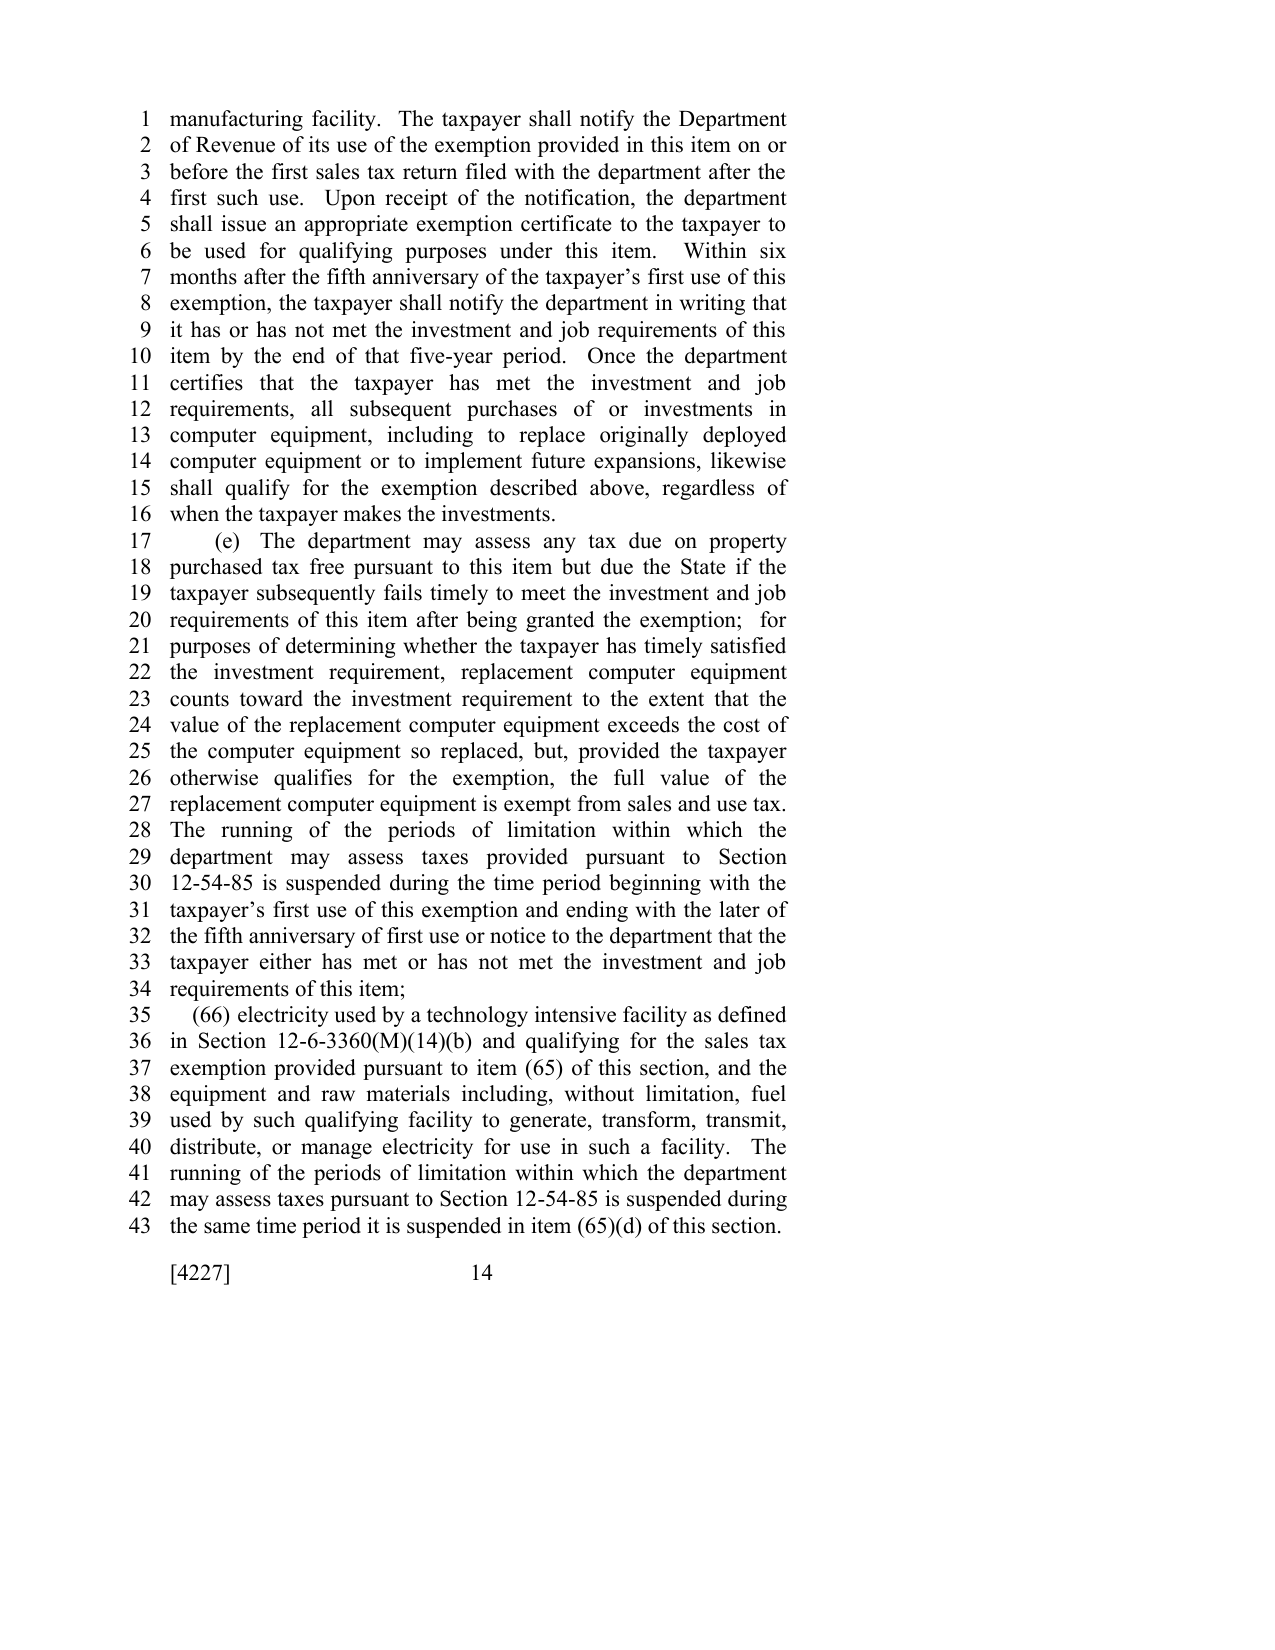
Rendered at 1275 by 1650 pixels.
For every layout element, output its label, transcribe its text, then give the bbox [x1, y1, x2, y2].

text (66) electricity used by a technology intensive facility as defined in Section 12-6-3360(M)(14)(b) and qualifying for the sales tax exemption provided pursuant to item (65) of this section, and the equipment and raw materials including, without limitation, fuel used by such qualifying facility to generate, transform, transmit, distribute, or manage electricity for use in such a facility. The running of the periods of limitation within which the department may assess taxes pursuant to Section 12-54-85 is suspended during the same time period it is suspended in item (65)(d) of this section. [169, 1001, 787, 1238]
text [169, 105, 787, 527]
text (e) The department may assess any tax due on property purchased tax free pursuant to this item but due the State if the taxpayer subsequently fails timely to meet the investment and job requirements of this item after being granted the exemption; for purposes of determining whether the taxpayer has timely satisfied the investment requirement, replacement computer equipment counts toward the investment requirement to the extent that the value of the replacement computer equipment exceeds the cost of the computer equipment so replaced, but, provided the taxpayer otherwise qualifies for the exemption, the full value of the replacement computer equipment is exempt from sales and use tax. The running of the periods of limitation within which the department may assess taxes provided pursuant to Section 12-54-85 is suspended during the time period beginning with the taxpayer’s first use of this exemption and ending with the later of the fifth anniversary of first use or notice to the department that the taxpayer either has met or has not met the investment and job requirements of this item; [169, 527, 787, 1001]
